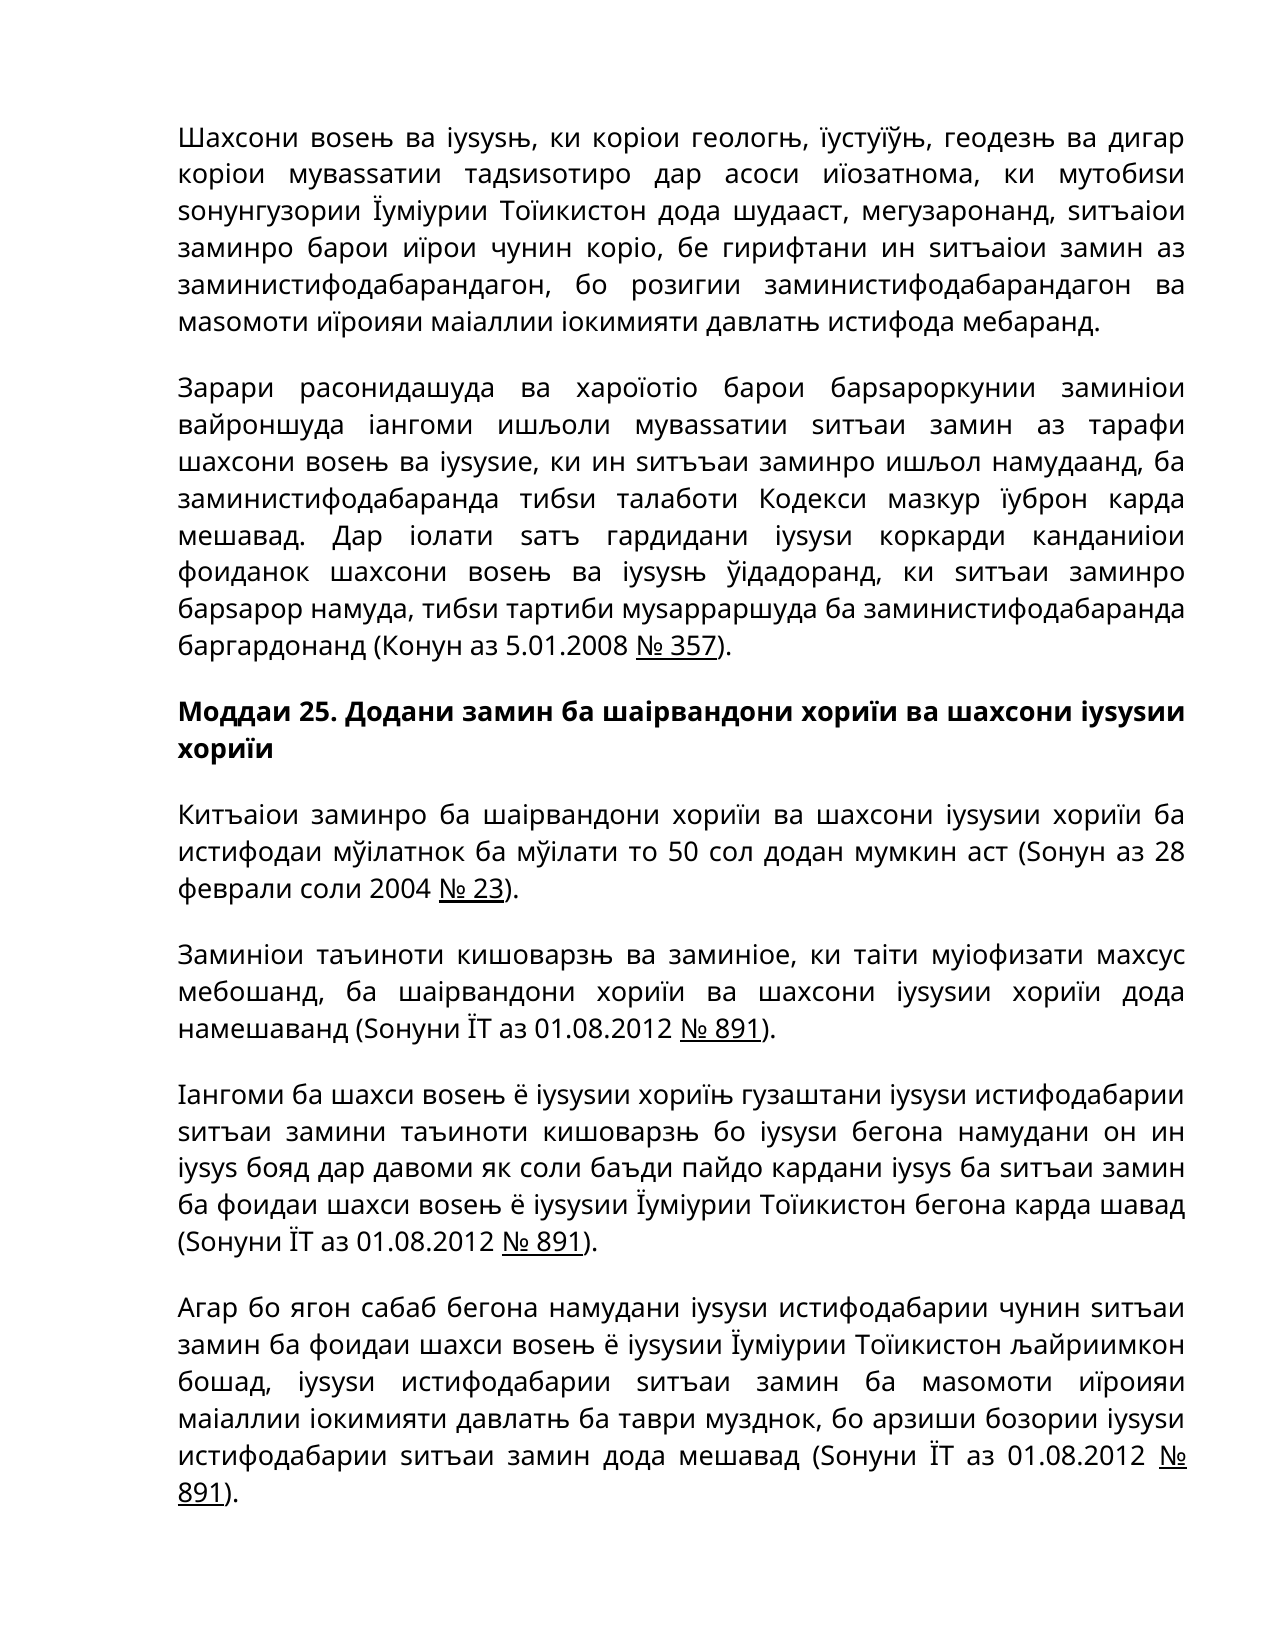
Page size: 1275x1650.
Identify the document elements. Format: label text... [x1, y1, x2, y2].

text Заминіои таъиноти кишоварзњ ва заминіое, ки таіти муіофизати махсус мебошанд, ба шаірвандони хориїи ва шахсони іуѕуѕии хориїи дода намешаванд (Ѕонуни ЇТ аз 01.08.2012 № 891). [177, 935, 1186, 1046]
text Іангоми ба шахси воѕењ ё іуѕуѕии хориїњ гузаштани іуѕуѕи истифодабарии ѕитъаи замини таъиноти кишоварзњ бо іуѕуѕи бегона намудани он ин іуѕуѕ бояд дар давоми як соли баъди пайдо кардани іуѕуѕ ба ѕитъаи замин ба фоидаи шахси воѕењ ё іуѕуѕии Їуміурии Тоїикистон бегона карда шавад (Ѕонуни ЇТ аз 01.08.2012 № 891). [177, 1075, 1186, 1259]
text Агар бо ягон сабаб бегона намудани іуѕуѕи истифодабарии чунин ѕитъаи замин ба фоидаи шахси воѕењ ё іуѕуѕии Їуміурии Тоїикистон љайриимкон бошад, іуѕуѕи истифодабарии ѕитъаи замин ба маѕомоти иїроияи маіаллии іокимияти давлатњ ба таври музднок, бо арзиши бозории іуѕуѕи истифодабарии ѕитъаи замин дода мешавад (Ѕонуни ЇТ аз 01.08.2012 № 891). [177, 1289, 1186, 1510]
text Зарари расонидашуда ва хароїотіо барои барѕароркунии заминіои вайроншуда іангоми ишљоли муваѕѕатии ѕитъаи замин аз тарафи шахсони воѕењ ва іуѕуѕие, ки ин ѕитъъаи заминро ишљол намудаанд, ба заминистифодабаранда тибѕи талаботи Кодекси мазкур їуброн карда мешавад. Дар іолати ѕатъ гардидани іуѕуѕи коркарди канданиіои фоиданок шахсони воѕењ ва іуѕуѕњ ўідадоранд, ки ѕитъаи заминро барѕарор намуда, тибѕи тартиби муѕарраршуда ба заминистифодабаранда баргардонанд (Конун аз 5.01.2008 № 357). [177, 368, 1186, 663]
text Китъаіои заминро ба шаірвандони хориїи ва шахсони іуѕуѕии хориїи ба истифодаи мўілатнок ба мўілати то 50 сол додан мумкин аст (Ѕонун аз 28 феврали соли 2004 № 23). [177, 796, 1186, 906]
text Шахсони воѕењ ва іуѕуѕњ, ки коріои геологњ, їустуїўњ, геодезњ ва дигар коріои муваѕѕатии тадѕиѕотиро дар асоси иїозатнома, ки мутобиѕи ѕонунгузории Їуміурии Тоїикистон дода шудааст, мегузаронанд, ѕитъаіои заминро барои иїрои чунин коріо, бе гирифтани ин ѕитъаіои замин аз заминистифодабарандагон, бо розигии заминистифодабарандагон ва маѕомоти иїроияи маіаллии іокимияти давлатњ истифода мебаранд. [177, 118, 1186, 339]
text Моддаи 25. Додани замин ба шаірвандони хориїи ва шахсони іуѕуѕии хориїи [177, 693, 1186, 766]
